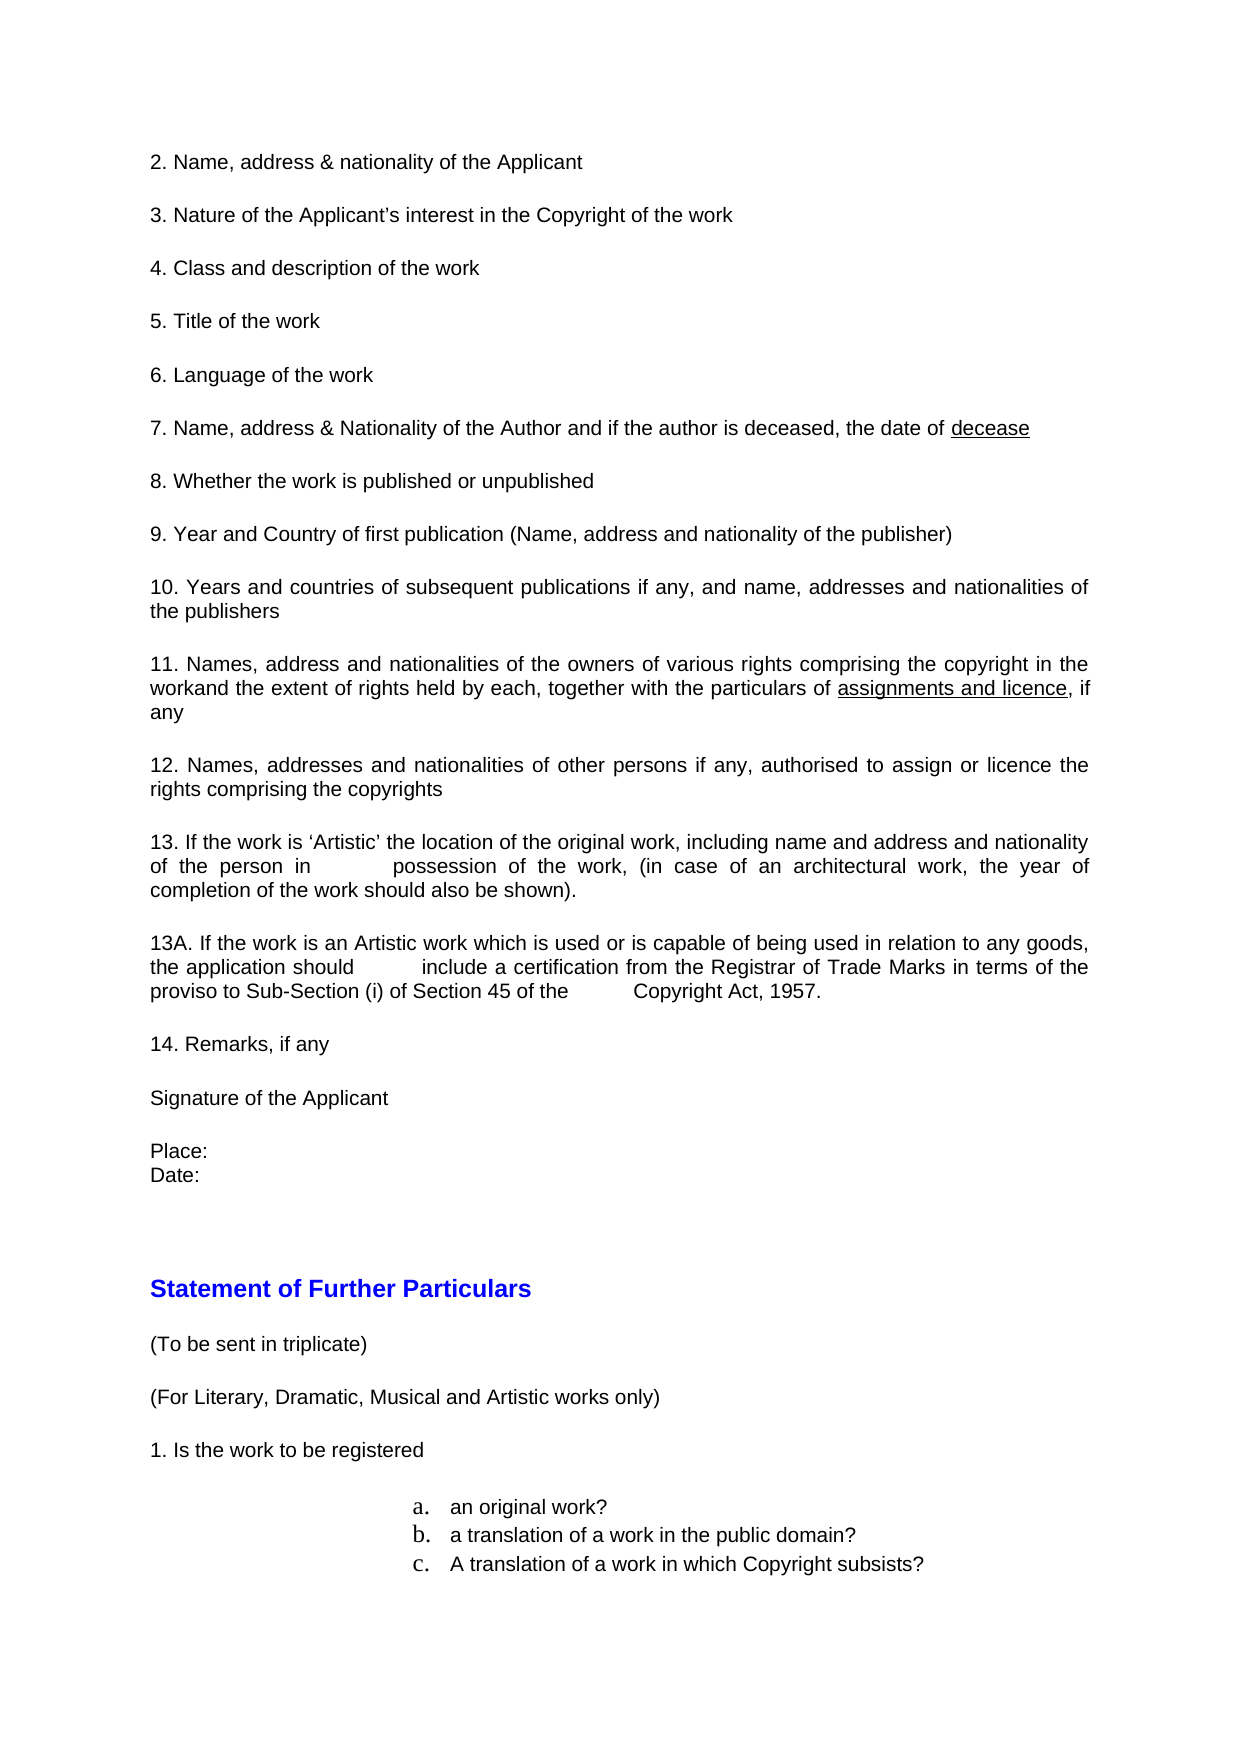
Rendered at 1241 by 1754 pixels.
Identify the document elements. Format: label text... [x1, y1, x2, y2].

list an original work? [412, 1491, 1090, 1519]
text 11. Names, address and nationalities of the owners of various rights comprising the copyright in the workand the extent of rights held by each, together with the particulars of assignments and licence, if any [150, 652, 1090, 724]
list A translation of a work in which Copyright subsists? [412, 1548, 1090, 1577]
text Statement of Further Particulars [150, 1273, 1090, 1302]
text 4. Class and description of the work [150, 256, 1090, 280]
text 14. Remarks, if any [150, 1032, 1090, 1056]
text 3. Nature of the Applicant’s interest in the Copyright of the work [150, 203, 1090, 227]
text 12. Names, addresses and nationalities of other persons if any, authorised to assign or licence the rights comprising the copyrights [150, 753, 1090, 801]
text 5. Title of the work [150, 309, 1090, 333]
text 10. Years and countries of subsequent publications if any, and name, addresses and nationalities of the publishers [150, 575, 1090, 623]
text 1. Is the work to be registered [150, 1438, 1090, 1462]
text 7. Name, address & Nationality of the Author and if the author is deceased, the date of decease [150, 416, 1090, 439]
text Signature of the Applicant [150, 1085, 1090, 1109]
list a translation of a work in the public domain? [412, 1519, 1090, 1548]
text (For Literary, Dramatic, Musical and Artistic works only) [150, 1384, 1090, 1408]
text 9. Year and Country of first publication (Name, address and nationality of the publisher) [150, 522, 1090, 546]
text 13. If the work is ‘Artistic’ the location of the original work, including name and address and nationality of the person in possession of the work, (in case of an architectural work, the year of completion of the work should also be shown). [150, 830, 1090, 902]
text 8. Whether the work is published or unpublished [150, 469, 1090, 493]
text 2. Name, address & nationality of the Applicant [150, 150, 1090, 174]
text 13A. If the work is an Artistic work which is used or is capable of being used in relation to any goods, the application should include a certification from the Registrar of Trade Marks in terms of the proviso to Sub-Section (i) of Section 45 of the Copyright Act, 1957. [150, 931, 1090, 1003]
text Place: Date: [150, 1138, 1090, 1186]
text (To be sent in triplicate) [150, 1331, 1090, 1355]
text 6. Language of the work [150, 362, 1090, 386]
